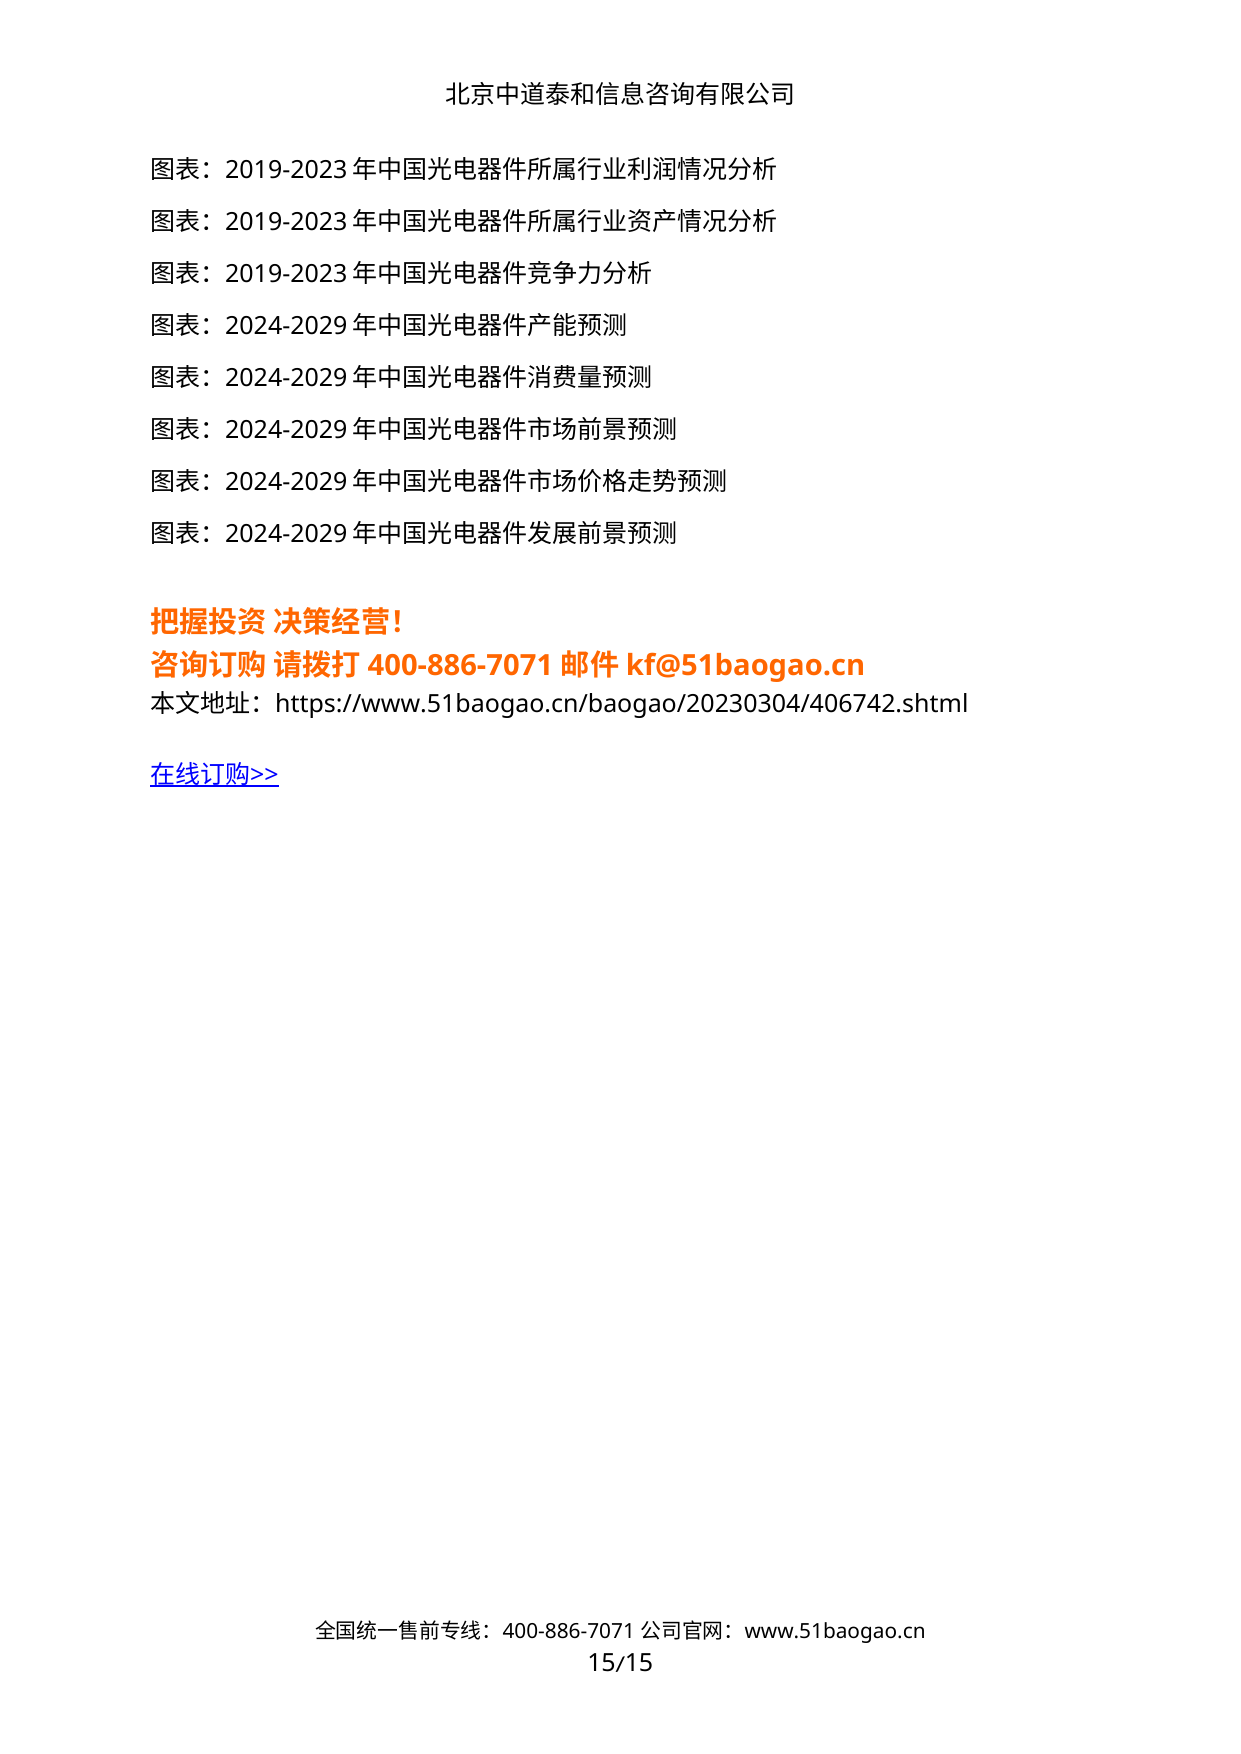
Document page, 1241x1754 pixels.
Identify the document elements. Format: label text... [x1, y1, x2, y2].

text 图表：2019-2023年中国光电器件所属行业资产情况分析 [150, 202, 1090, 238]
text 图表：2019-2023年中国光电器件所属行业利润情况分析 [150, 150, 1090, 186]
text 在线订购>> [150, 720, 1090, 790]
text 把握投资 决策经营！咨询订购 请拨打 400-886-7071 邮件 kf@51baogao.cn本文地址：https://www.51baogao.cn/baogao/20230304/406742.shtml [150, 565, 1090, 720]
text 图表：2024-2029年中国光电器件市场价格走势预测 [150, 461, 1090, 497]
text 图表：2024-2029年中国光电器件市场前景预测 [150, 409, 1090, 446]
text 图表：2019-2023年中国光电器件竞争力分析 [150, 254, 1090, 290]
text 图表：2024-2029年中国光电器件发展前景预测 [150, 513, 1090, 549]
text 图表：2024-2029年中国光电器件消费量预测 [150, 357, 1090, 394]
text 图表：2024-2029年中国光电器件产能预测 [150, 306, 1090, 342]
